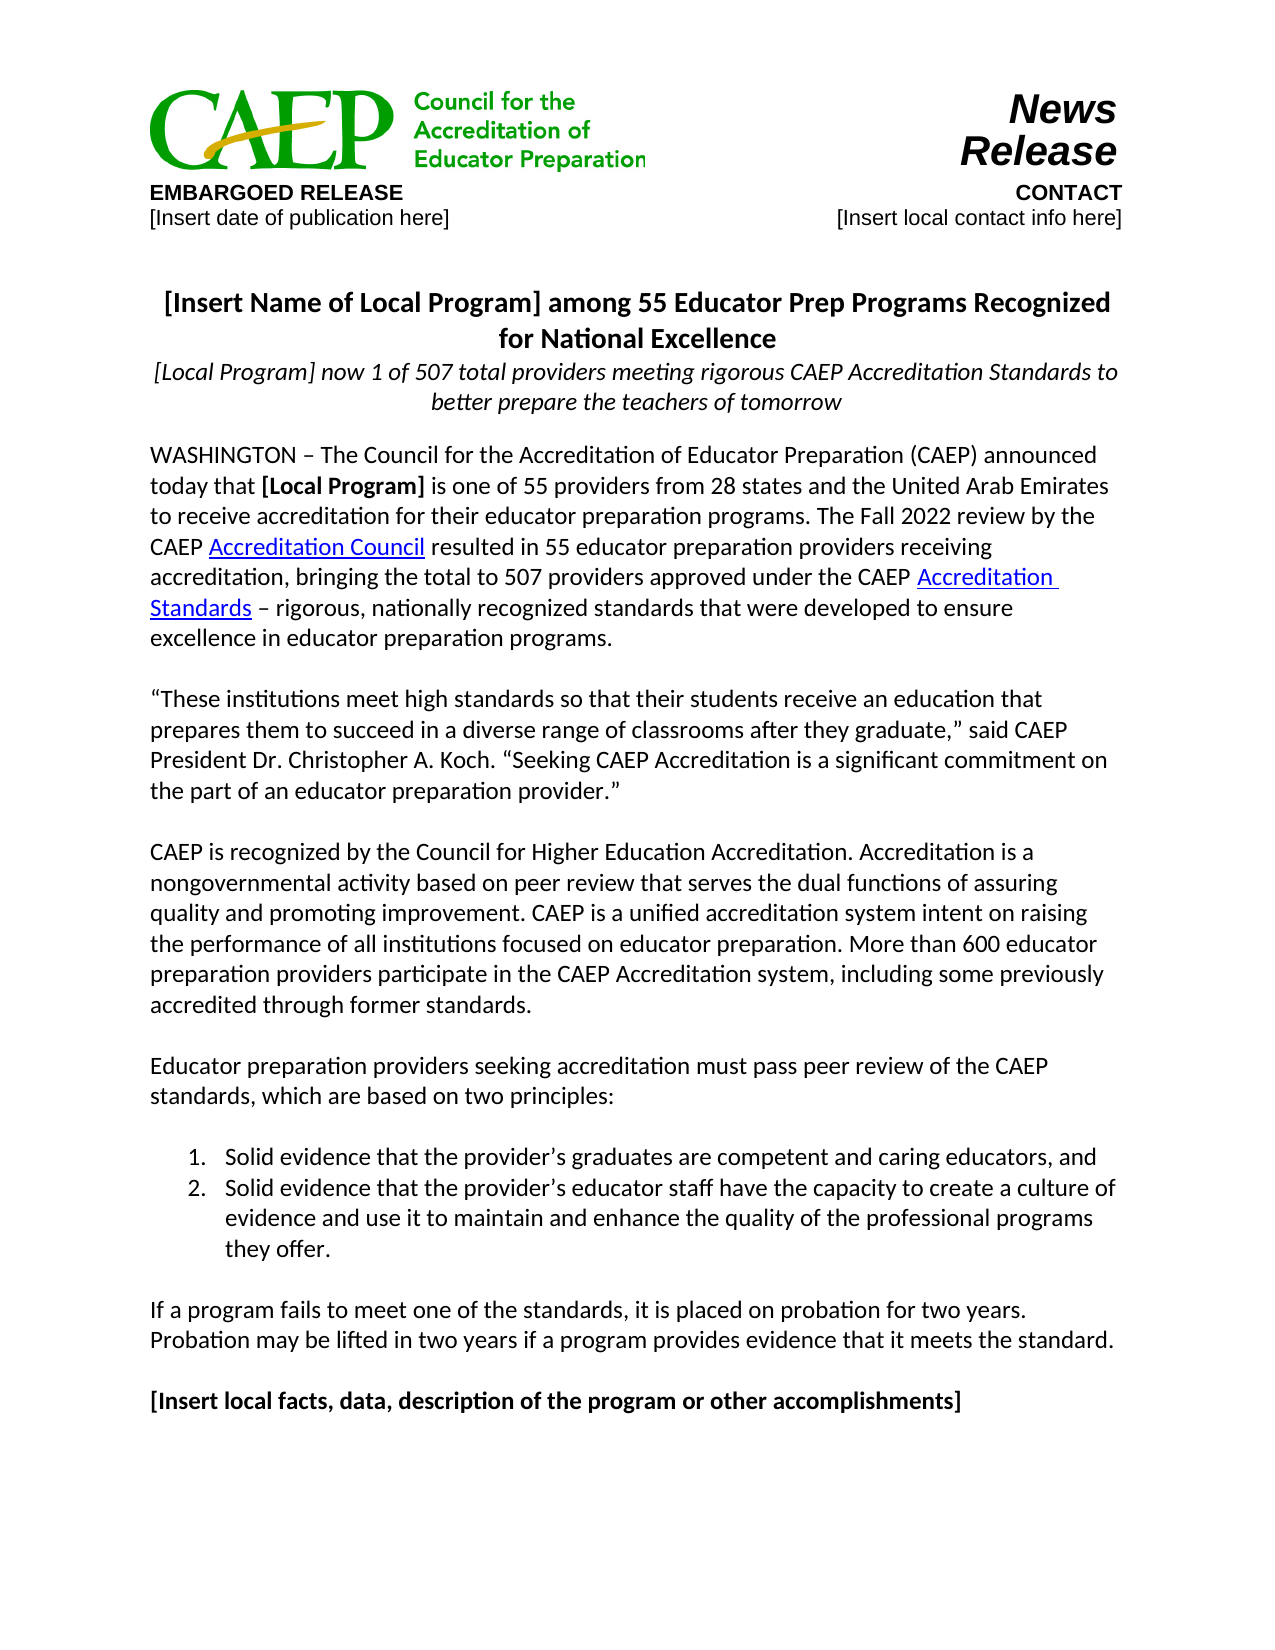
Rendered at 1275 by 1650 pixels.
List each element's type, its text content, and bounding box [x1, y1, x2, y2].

text [Local Program] now 1 of 507 total providers meeting rigorous CAEP Accreditation Standards to better prepare the teachers of tomorrow [150, 356, 1125, 417]
text Educator preparation providers seeking accreditation must pass peer review of the CAEP standards, which are based on two principles: [150, 1050, 1125, 1111]
list Solid evidence that the provider’s graduates are competent and caring educators, and [187, 1141, 1125, 1172]
text WASHINGTON – The Council for the Accreditation of Educator Preparation (CAEP) announced today that [Local Program] is one of 55 providers from 28 states and the United Arab Emirates to receive accreditation for their educator preparation programs. The Fall 2022 review by the CAEP Accreditation Council resulted in 55 educator preparation providers receiving accreditation, bringing the total to 507 providers approved under the CAEP Accreditation Standards – rigorous, nationally recognized standards that were developed to ensure excellence in educator preparation programs. [150, 439, 1125, 653]
picture [150, 90, 645, 172]
text “These institutions meet high standards so that their students receive an education that prepares them to succeed in a diverse range of classrooms after they graduate,” said CAEP President Dr. Christopher A. Koch. “Seeking CAEP Accreditation is a significant commitment on the part of an educator preparation provider.” [150, 683, 1125, 806]
text [Insert local facts, data, description of the program or other accomplishments] [150, 1386, 1125, 1416]
text CAEP is recognized by the Council for Higher Education Accreditation. Accreditation is a nongovernmental activity based on peer review that serves the dual functions of assuring quality and promoting improvement. CAEP is a unified accreditation system intent on raising the performance of all institutions focused on educator preparation. More than 600 educator preparation providers participate in the CAEP Accreditation system, including some previously accredited through former standards. [150, 836, 1125, 1019]
text [Insert Name of Local Program] among 55 Educator Prep Programs Recognized for National Excellence [150, 284, 1125, 356]
list Solid evidence that the provider’s educator staff have the capacity to create a culture of evidence and use it to maintain and enhance the quality of the professional programs they offer. [187, 1172, 1125, 1263]
text If a program fails to meet one of the standards, it is placed on probation for two years. Probation may be lifted in two years if a program provides evidence that it meets the standard. [150, 1294, 1125, 1355]
